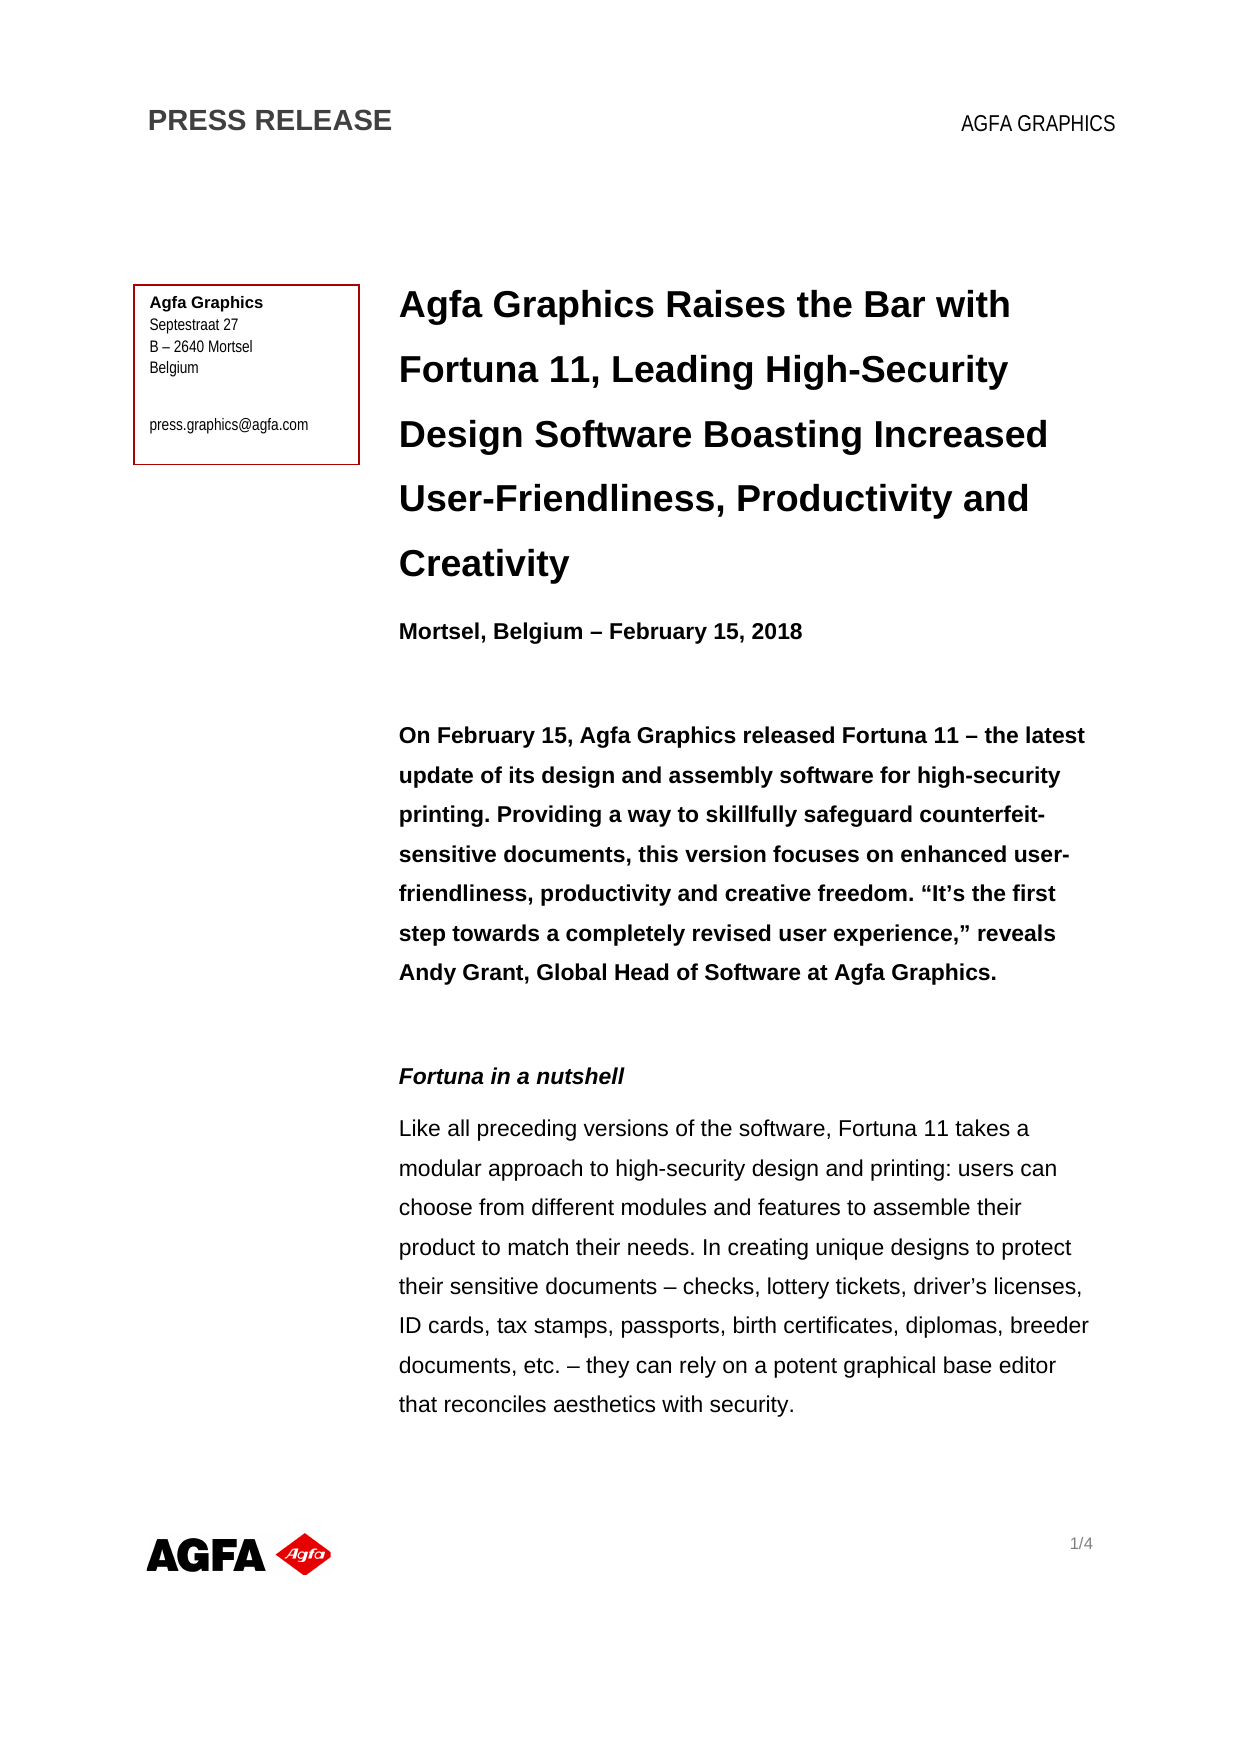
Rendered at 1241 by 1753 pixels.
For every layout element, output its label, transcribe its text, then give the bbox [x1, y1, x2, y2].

picture [146, 1533, 331, 1574]
text Mortsel, Belgium – February 15, 2018 [399, 618, 1093, 645]
text Fortuna in a nutshell [399, 1063, 1093, 1089]
text On February 15, Agfa Graphics released Fortuna 11 – the latest update of its design and assembly software for high-security printing. Providing a way to skillfully safeguard counterfeit-sensitive documents, this version focuses on enhanced user-friendliness, productivity and creative freedom. “It’s the first step towards a completely revised user experience,” reveals Andy Grant, Global Head of Software at Agfa Graphics. [399, 722, 1093, 986]
text Agfa Graphics Raises the Bar with Fortuna 11, Leading High-Security Design Software Boasting Increased User-Friendliness, Productivity and Creativity [399, 282, 1093, 584]
text Like all preceding versions of the software, Fortuna 11 takes a modular approach to high-security design and printing: users can choose from different modules and features to assemble their product to match their needs. In creating unique designs to protect their sensitive documents – checks, lottery tickets, driver’s licenses, ID cards, tax stamps, passports, birth certificates, diplomas, breeder documents, etc. – they can rely on a potent graphical base editor that reconciles aesthetics with security. [399, 1115, 1093, 1418]
